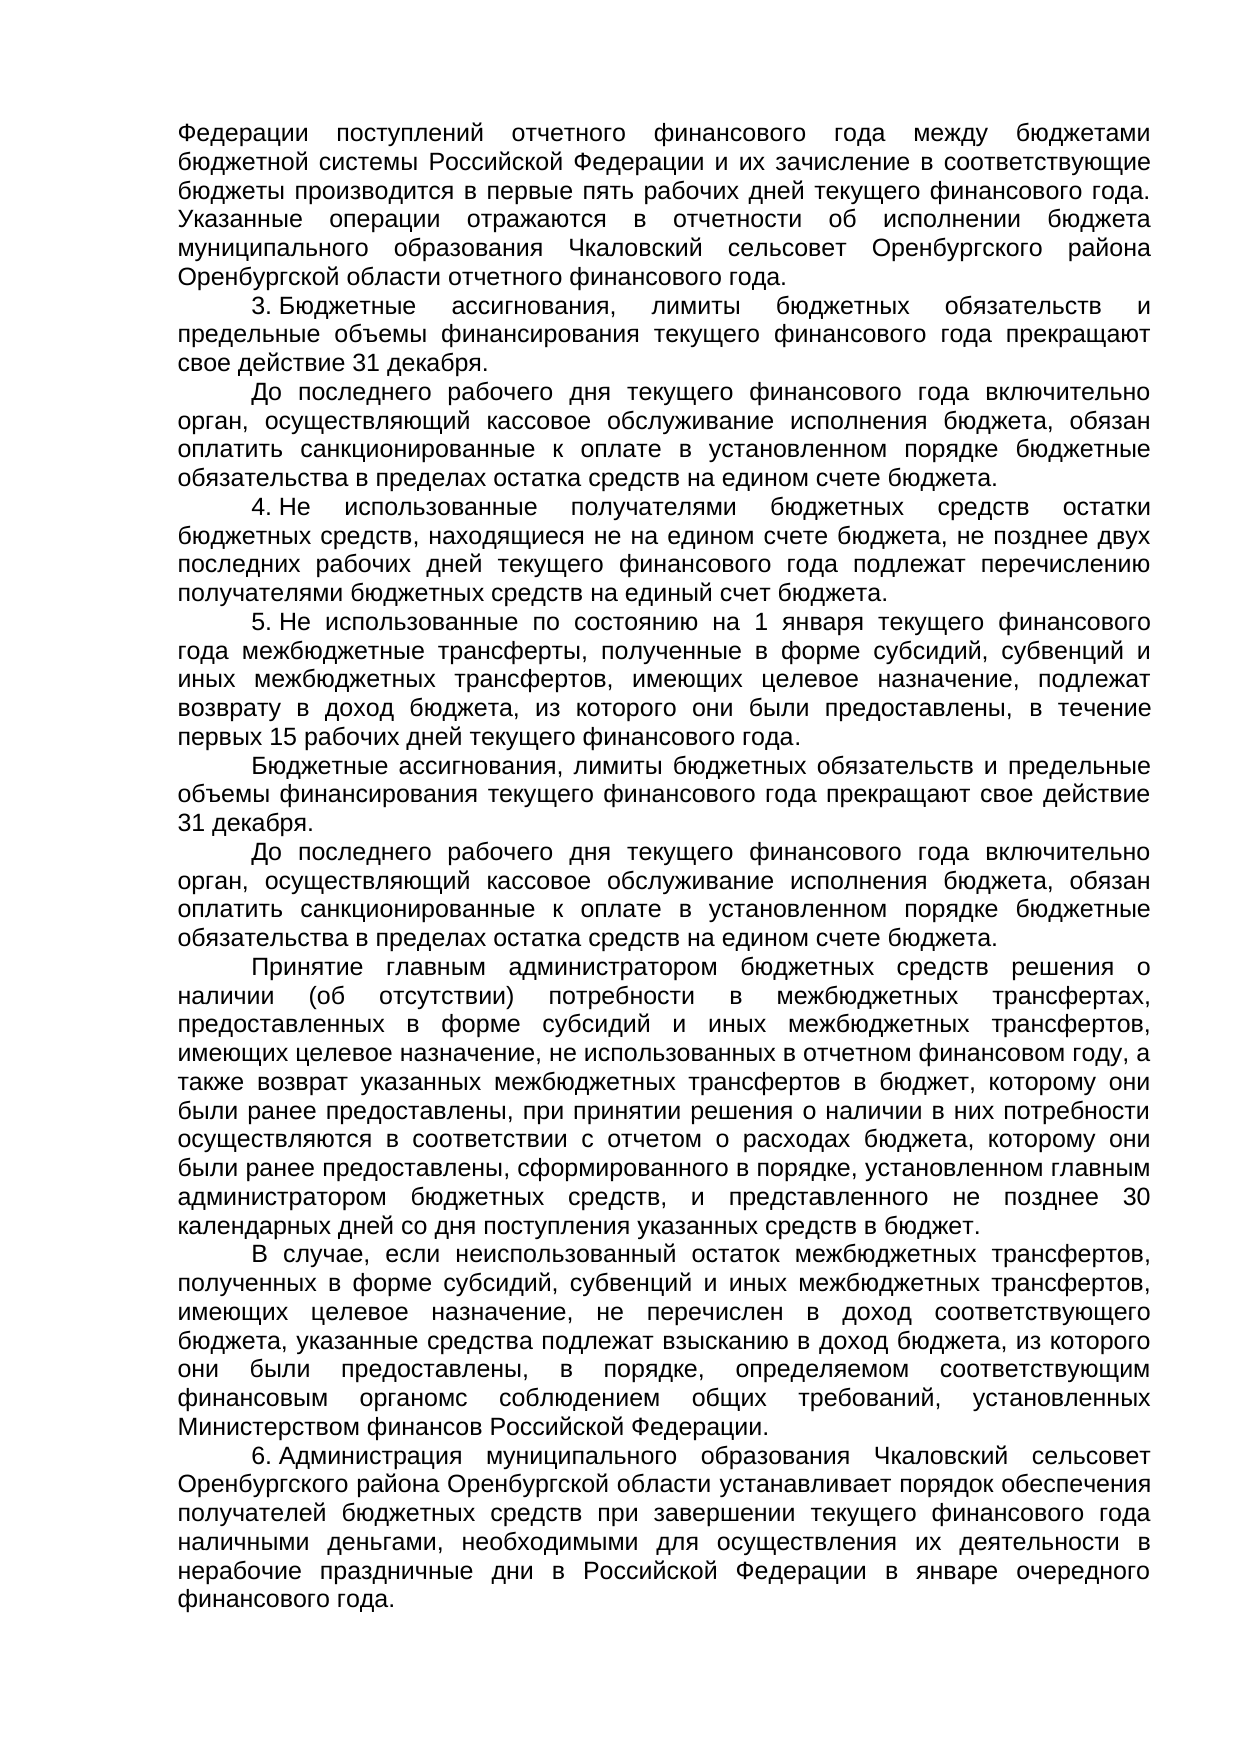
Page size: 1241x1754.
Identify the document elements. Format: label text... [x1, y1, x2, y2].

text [177, 118, 1152, 291]
text 4. Не использованные получателями бюджетных средств остатки бюджетных средств, находящиеся не на едином счете бюджета, не позднее двух последних рабочих дней текущего финансового года подлежат перечислению получателями бюджетных средств на единый счет бюджета. [177, 492, 1152, 607]
text В случае, если неиспользованный остаток межбюджетных трансфертов, полученных в форме субсидий, субвенций и иных межбюджетных трансфертов, имеющих целевое назначение, не перечислен в доход соответствующего бюджета, указанные средства подлежат взысканию в доход бюджета, из которого они были предоставлены, в порядке, определяемом соответствующим финансовым органомс соблюдением общих требований, установленных Министерством финансов Российской Федерации. [177, 1239, 1152, 1441]
text До последнего рабочего дня текущего финансового года включительно орган, осуществляющий кассовое обслуживание исполнения бюджета, обязан оплатить санкционированные к оплате в установленном порядке бюджетные обязательства в пределах остатка средств на едином счете бюджета. [177, 377, 1152, 492]
text 5. Не использованные по состоянию на 1 января текущего финансового года межбюджетные трансферты, полученные в форме субсидий, субвенций и иных межбюджетных трансфертов, имеющих целевое назначение, подлежат возврату в доход бюджета, из которого они были предоставлены, в течение первых 15 рабочих дней текущего финансового года. [177, 607, 1152, 751]
text Бюджетные ассигнования, лимиты бюджетных обязательств и предельные объемы финансирования текущего финансового года прекращают свое действие 31 декабря. [177, 751, 1152, 837]
text 6. Администрация муниципального образования Чкаловский сельсовет Оренбургского района Оренбургской области устанавливает порядок обеспечения получателей бюджетных средств при завершении текущего финансового года наличными деньгами, необходимыми для осуществления их деятельности в нерабочие праздничные дни в Российской Федерации в январе очередного финансового года. [177, 1441, 1152, 1613]
text Принятие главным администратором бюджетных средств решения о наличии (об отсутствии) потребности в межбюджетных трансфертах, предоставленных в форме субсидий и иных межбюджетных трансфертов, имеющих целевое назначение, не использованных в отчетном финансовом году, а также возврат указанных межбюджетных трансфертов в бюджет, которому они были ранее предоставлены, при принятии решения о наличии в них потребности осуществляются в соответствии с отчетом о расходах бюджета, которому они были ранее предоставлены, сформированного в порядке, установленном главным администратором бюджетных средств, и представленного не позднее 30 календарных дней со дня поступления указанных средств в бюджет. [177, 952, 1152, 1239]
text До последнего рабочего дня текущего финансового года включительно орган, осуществляющий кассовое обслуживание исполнения бюджета, обязан оплатить санкционированные к оплате в установленном порядке бюджетные обязательства в пределах остатка средств на едином счете бюджета. [177, 837, 1152, 952]
text 3. Бюджетные ассигнования, лимиты бюджетных обязательств и предельные объемы финансирования текущего финансового года прекращают свое действие 31 декабря. [177, 291, 1152, 377]
